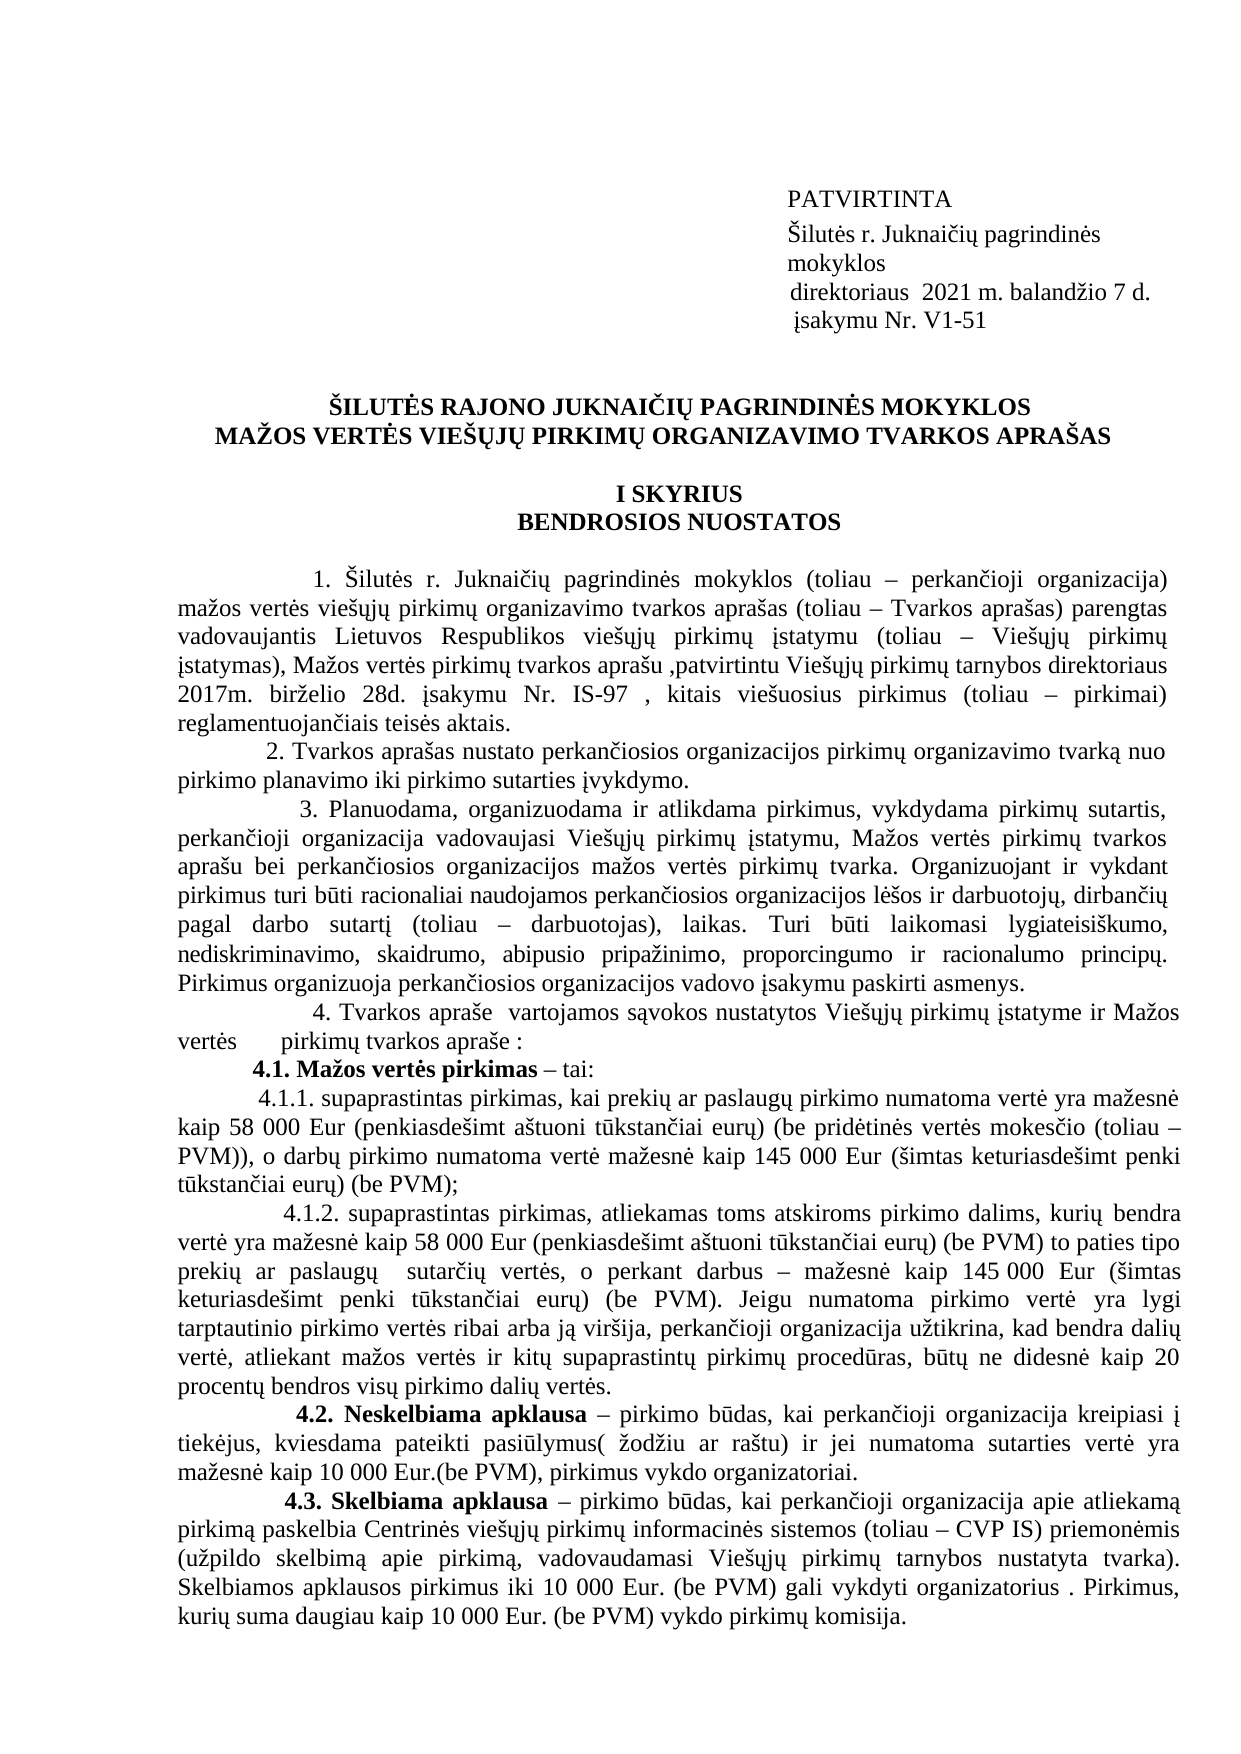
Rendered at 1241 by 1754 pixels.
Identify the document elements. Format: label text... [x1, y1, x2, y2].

text 4.3. Skelbiama apklausa – pirkimo būdas, kai perkančioji organizacija apie atliekamą pirkimą paskelbia Centrinės viešųjų pirkimų informacinės sistemos (toliau – CVP IS) priemonėmis (užpildo skelbimą apie pirkimą, vadovaudamasi Viešųjų pirkimų tarnybos nustatyta tvarka). Skelbiamos apklausos pirkimus iki 10 000 Eur. (be PVM) gali vykdyti organizatorius . Pirkimus, kurių suma daugiau kaip 10 000 Eur. (be PVM) vykdo pirkimų komisija. [177, 1486, 1181, 1629]
text direktoriaus 2021 m. balandžio 7 d. [712, 277, 1191, 306]
text 4.1. Mažos vertės pirkimas – tai: [177, 1054, 1181, 1083]
subtitle ŠILUTĖS RAJONO JUKNAIČIŲ PAGRINDINĖS MOKYKLOS [211, 392, 1149, 421]
text 1. Šilutės r. Juknaičių pagrindinės mokyklos (toliau – perkančioji organizacija) mažos vertės viešųjų pirkimų organizavimo tvarkos aprašas (toliau – Tvarkos aprašas) parengtas vadovaujantis Lietuvos Respublikos viešųjų pirkimų įstatymu (toliau – Viešųjų pirkimų įstatymas), Mažos vertės pirkimų tvarkos aprašu ,patvirtintu Viešųjų pirkimų tarnybos direktoriaus 2017m. birželio 28d. įsakymu Nr. IS-97 , kitais viešuosius pirkimus (toliau – pirkimai) reglamentuojančiais teisės aktais. [177, 564, 1168, 736]
text PATVIRTINTA [787, 184, 1181, 213]
text 4.1.1. supaprastintas pirkimas, kai prekių ar paslaugų pirkimo numatoma vertė yra mažesnė kaip 58 000 Eur (penkiasdešimt aštuoni tūkstančiai eurų) (be pridėtinės vertės mokesčio (toliau – PVM)), o darbų pirkimo numatoma vertė mažesnė kaip 145 000 Eur (šimtas keturiasdešimt penki tūkstančiai eurų) (be PVM); [177, 1083, 1181, 1198]
text Šilutės r. Juknaičių pagrindinės mokyklos [787, 219, 1181, 277]
text 2. Tvarkos aprašas nustato perkančiosios organizacijos pirkimų organizavimo tvarką nuo pirkimo planavimo iki pirkimo sutarties įvykdymo. [177, 736, 1168, 794]
text 4. Tvarkos apraše vartojamos sąvokos nustatytos Viešųjų pirkimų įstatyme ir Mažos vertės pirkimų tvarkos apraše : [177, 997, 1181, 1054]
text 3. Planuodama, organizuodama ir atlikdama pirkimus, vykdydama pirkimų sutartis, perkančioji organizacija vadovaujasi Viešųjų pirkimų įstatymu, Mažos vertės pirkimų tvarkos aprašu bei perkančiosios organizacijos mažos vertės pirkimų tvarka. Organizuojant ir vykdant pirkimus turi būti racionaliai naudojamos perkančiosios organizacijos lėšos ir darbuotojų, dirbančių pagal darbo sutartį (toliau – darbuotojas), laikas. Turi būti laikomasi lygiateisiškumo, nediskriminavimo, skaidrumo, abipusio pripažinimo, proporcingumo ir racionalumo principų. Pirkimus organizuoja perkančiosios organizacijos vadovo įsakymu paskirti asmenys. [177, 794, 1168, 997]
text įsakymu Nr. V1-51 [787, 306, 1181, 334]
text 4.1.2. supaprastintas pirkimas, atliekamas toms atskiroms pirkimo dalims, kurių bendra vertė yra mažesnė kaip 58 000 Eur (penkiasdešimt aštuoni tūkstančiai eurų) (be PVM) to paties tipo prekių ar paslaugų sutarčių vertės, o perkant darbus – mažesnė kaip 145 000 Eur (šimtas keturiasdešimt penki tūkstančiai eurų) (be PVM). Jeigu numatoma pirkimo vertė yra lygi tarptautinio pirkimo vertės ribai arba ją viršija, perkančioji organizacija užtikrina, kad bendra dalių vertė, atliekant mažos vertės ir kitų supaprastintų pirkimų procedūras, būtų ne didesnė kaip 20 procentų bendros visų pirkimo dalių vertės. [177, 1198, 1181, 1399]
text 4.2. Neskelbiama apklausa – pirkimo būdas, kai perkančioji organizacija kreipiasi į tiekėjus, kviesdama pateikti pasiūlymus( žodžiu ar raštu) ir jei numatoma sutarties vertė yra mažesnė kaip 10 000 Eur.(be PVM), pirkimus vykdo organizatoriai. [177, 1399, 1181, 1486]
text I SKYRIUS [177, 479, 1181, 507]
subtitle MAŽOS VERTĖS VIEŠŲJŲ PIRKIMŲ ORGANIZAVIMO TVARKOS APRAŠAS [177, 421, 1149, 450]
text BENDROSIOS NUOSTATOS [177, 507, 1181, 536]
